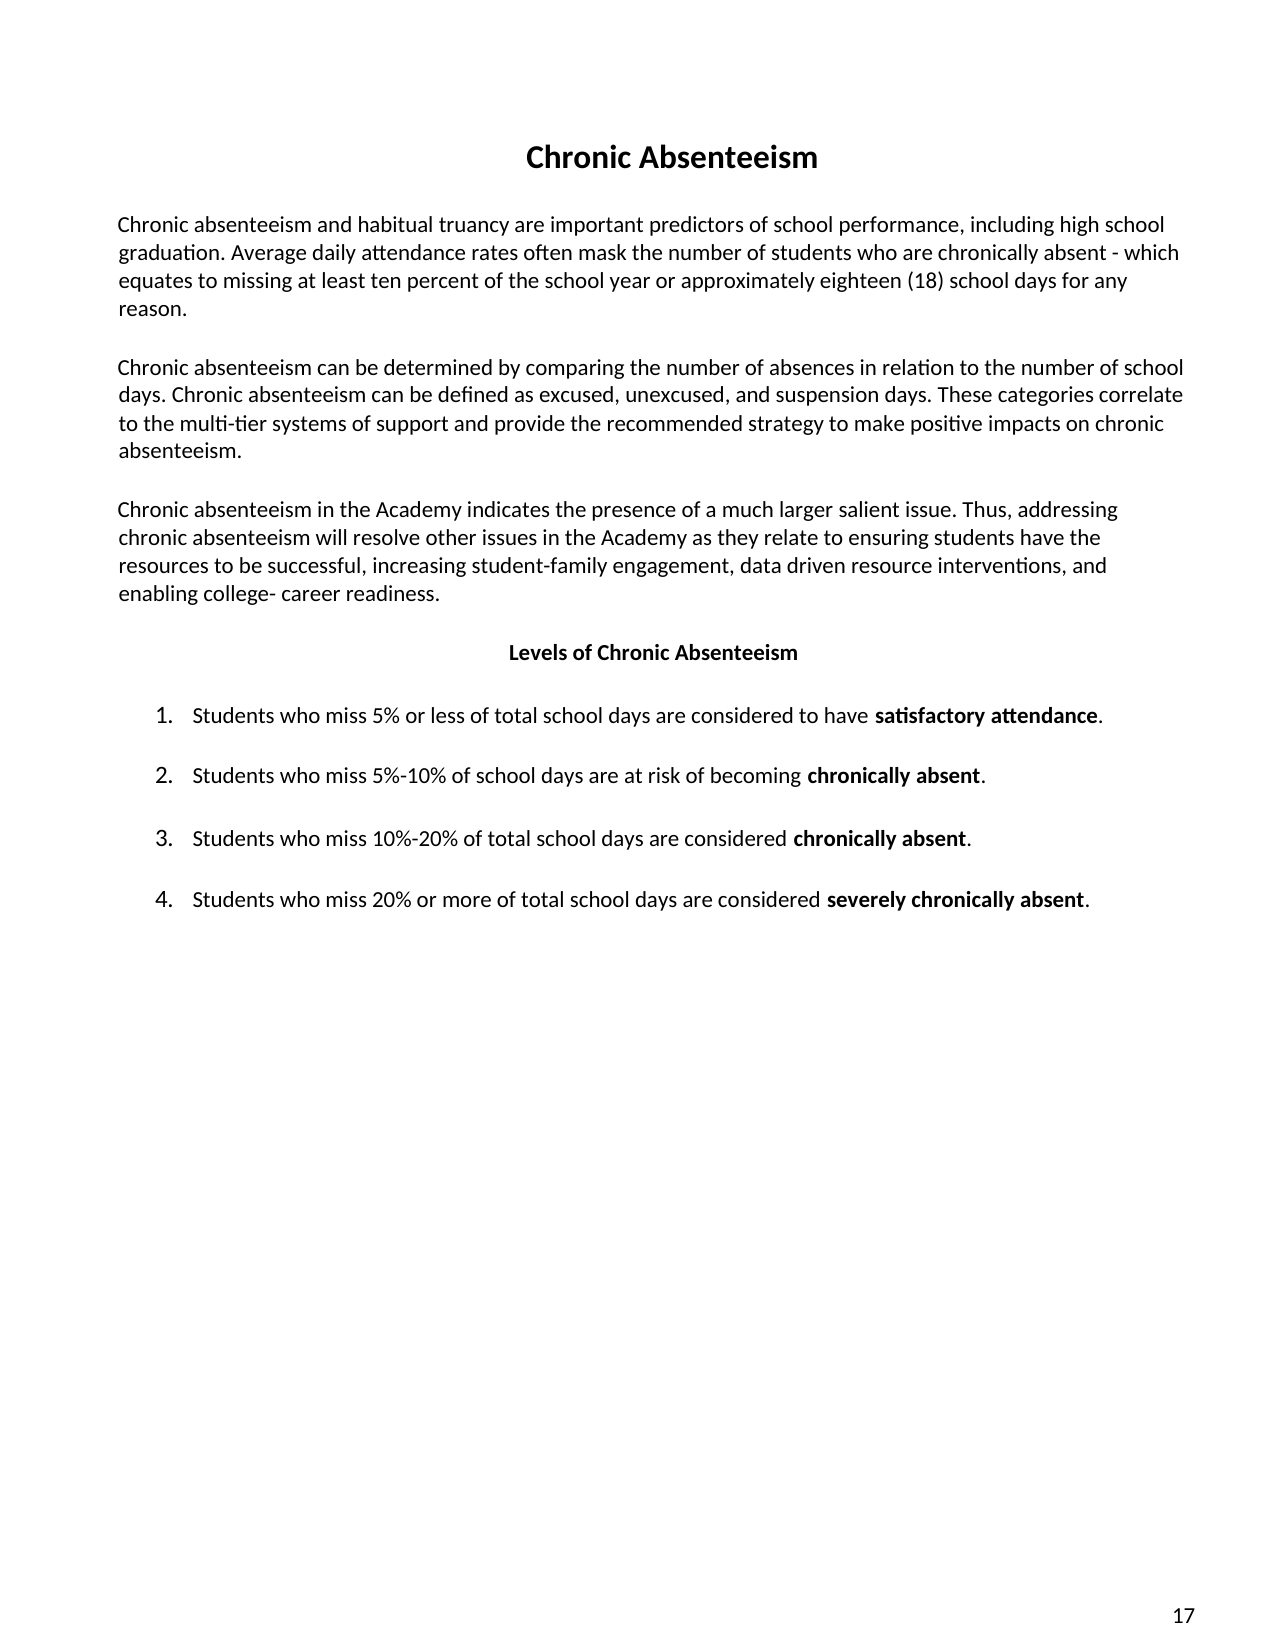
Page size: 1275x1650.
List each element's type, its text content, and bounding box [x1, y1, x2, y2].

list Students who miss 5%-10% of school days are at risk of becoming chronically absent. [155, 760, 1252, 790]
text Chronic absenteeism can be determined by comparing the number of absences in relation to the number of school days. Chronic absenteeism can be defined as excused, unexcused, and suspension days. These categories correlate to the multi-tier systems of support and provide the recommended strategy to make positive impacts on chronic absenteeism. [117, 353, 1188, 465]
text Chronic absenteeism and habitual truancy are important predictors of school performance, including high school graduation. Average daily attendance rates often mask the number of students who are chronically absent - which equates to missing at least ten percent of the school year or approximately eighteen (18) school days for any reason. [117, 210, 1185, 322]
list Students who miss 10%-20% of total school days are considered chronically absent. [155, 822, 1252, 853]
text Chronic absenteeism in the Academy indicates the presence of a much larger salient issue. Thus, addressing chronic absenteeism will resolve other issues in the Academy as they relate to ensuring students have the resources to be successful, increasing student-family engagement, data driven resource interventions, and enabling college- career readiness. [117, 495, 1179, 607]
subtitle Levels of Chronic Absenteeism [147, 638, 1160, 666]
subtitle Chronic Absenteeism [147, 136, 1197, 177]
list Students who miss 20% or more of total school days are considered severely chronically absent. [155, 883, 1252, 913]
list Students who miss 5% or less of total school days are considered to have satisfactory attendance. [155, 699, 1252, 730]
